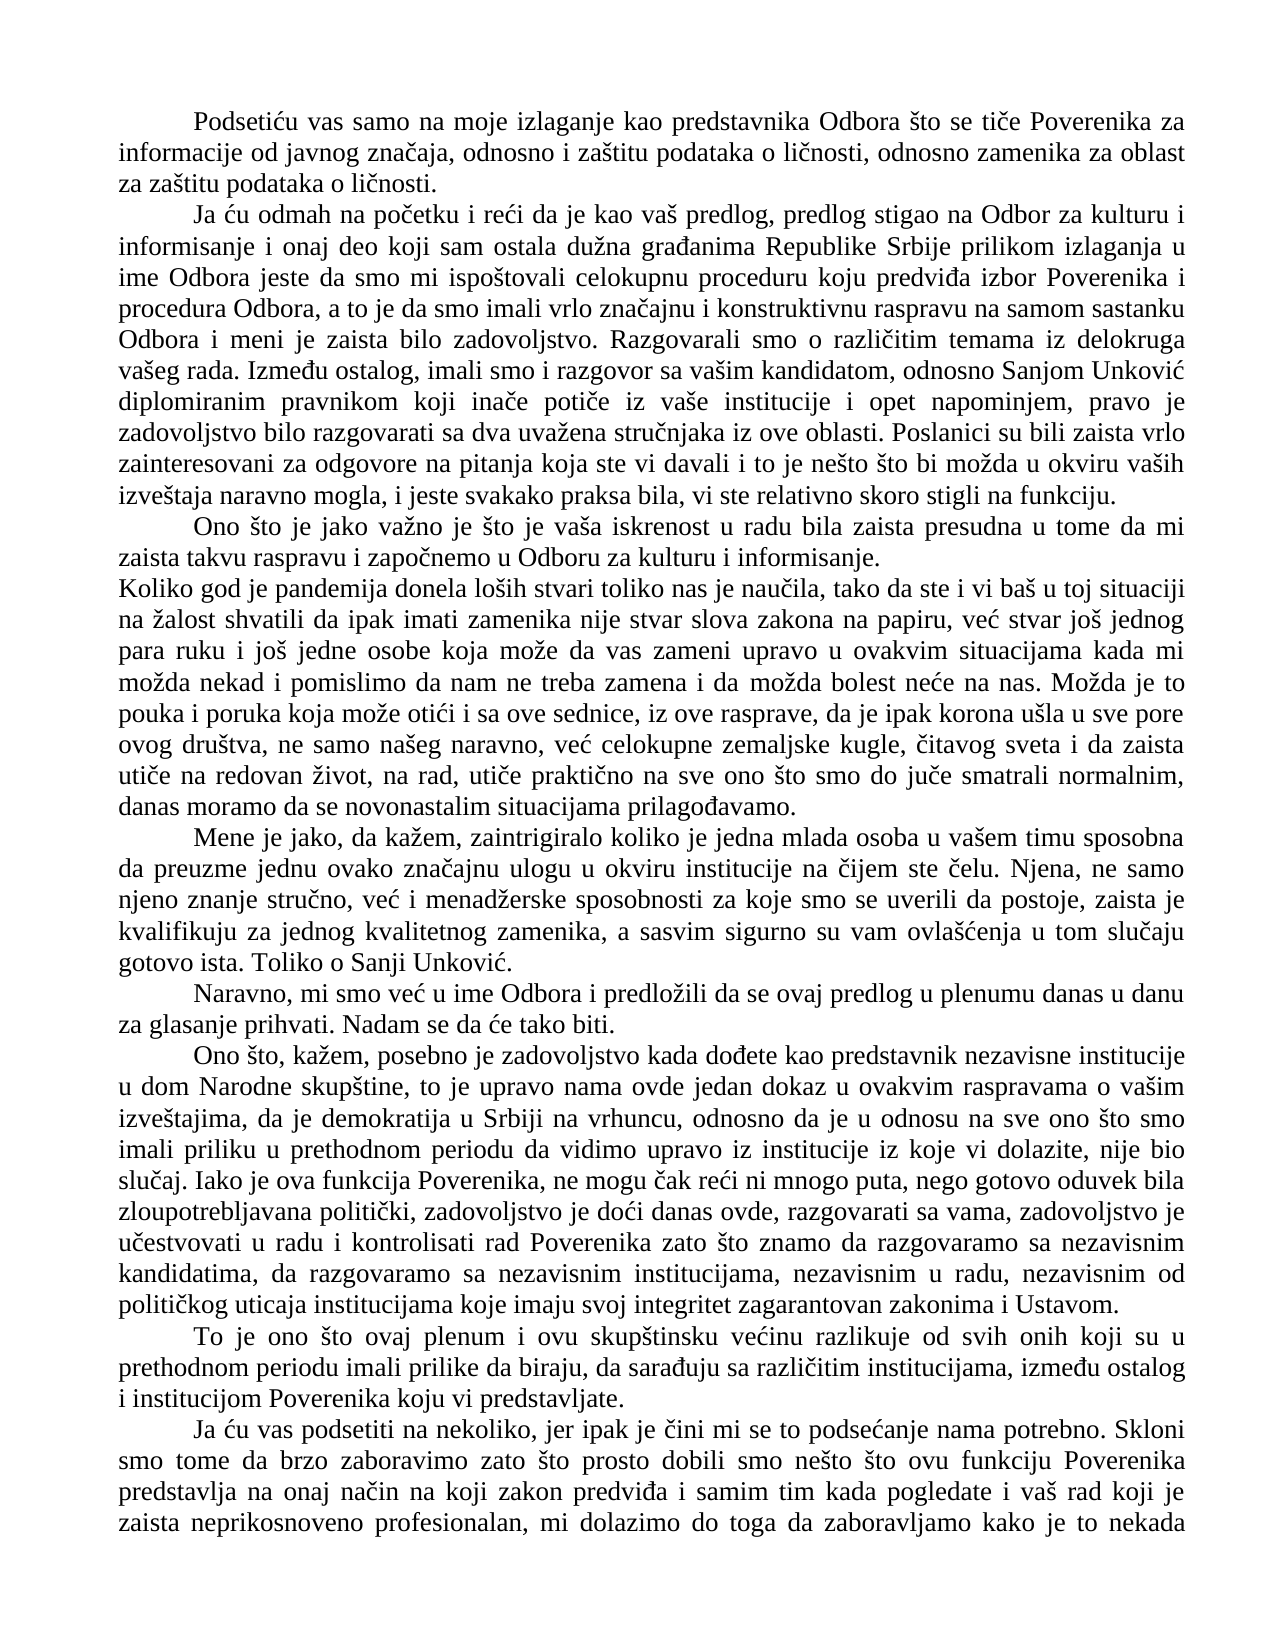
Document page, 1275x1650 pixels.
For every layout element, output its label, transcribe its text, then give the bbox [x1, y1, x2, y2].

text Naravno, mi smo već u ime Odbora i predložili da se ovaj predlog u plenumu danas u danu za glasanje prihvati. Nadam se da će tako biti. [118, 977, 1186, 1039]
text Podsetiću vas samo na moje izlaganje kao predstavnika Odbora što se tiče Poverenika za informacije od javnog značaja, odnosno i zaštitu podataka o ličnosti, odnosno zamenika za oblast za zaštitu podataka o ličnosti. [118, 105, 1186, 198]
text Mene je jako, da kažem, zaintrigiralo koliko je jedna mlada osoba u vašem timu sposobna da preuzme jednu ovako značajnu ulogu u okviru institucije na čijem ste čelu. Njena, ne samo njeno znanje stručno, već i menadžerske sposobnosti za koje smo se uverili da postoje, zaista je kvalifikuju za jednog kvalitetnog zamenika, a sasvim sigurno su vam ovlašćenja u tom slučaju gotovo ista. Toliko o Sanji Unković. [118, 821, 1186, 977]
text Ono što je jako važno je što je vaša iskrenost u radu bila zaista presudna u tome da mi zaista takvu raspravu i započnemo u Odboru za kulturu i informisanje. [118, 510, 1186, 572]
text Ono što, kažem, posebno je zadovoljstvo kada dođete kao predstavnik nezavisne institucije u dom Narodne skupštine, to je upravo nama ovde jedan dokaz u ovakvim raspravama o vašim izveštajima, da je demokratija u Srbiji na vrhuncu, odnosno da je u odnosu na sve ono što smo imali priliku u prethodnom periodu da vidimo upravo iz institucije iz koje vi dolazite, nije bio slučaj. Iako je ova funkcija Poverenika, ne mogu čak reći ni mnogo puta, nego gotovo oduvek bila zloupotrebljavana politički, zadovoljstvo je doći danas ovde, razgovarati sa vama, zadovoljstvo je učestvovati u radu i kontrolisati rad Poverenika zato što znamo da razgovaramo sa nezavisnim kandidatima, da razgovaramo sa nezavisnim institucijama, nezavisnim u radu, nezavisnim od političkog uticaja institucijama koje imaju svoj integritet zagarantovan zakonima i Ustavom. [118, 1039, 1186, 1320]
text To je ono što ovaj plenum i ovu skupštinsku većinu razlikuje od svih onih koji su u prethodnom periodu imali prilike da biraju, da sarađuju sa različitim institucijama, između ostalog i institucijom Poverenika koju vi predstavljate. [118, 1320, 1186, 1413]
text Ja ću odmah na početku i reći da je kao vaš predlog, predlog stigao na Odbor za kulturu i informisanje i onaj deo koji sam ostala dužna građanima Republike Srbije prilikom izlaganja u ime Odbora jeste da smo mi ispoštovali celokupnu proceduru koju predviđa izbor Poverenika i procedura Odbora, a to je da smo imali vrlo značajnu i konstruktivnu raspravu na samom sastanku Odbora i meni je zaista bilo zadovoljstvo. Razgovarali smo o različitim temama iz delokruga vašeg rada. Između ostalog, imali smo i razgovor sa vašim kandidatom, odnosno Sanjom Unković diplomiranim pravnikom koji inače potiče iz vaše institucije i opet napominjem, pravo je zadovoljstvo bilo razgovarati sa dva uvažena stručnjaka iz ove oblasti. Poslanici su bili zaista vrlo zainteresovani za odgovore na pitanja koja ste vi davali i to je nešto što bi možda u okviru vaših izveštaja naravno mogla, i jeste svakako praksa bila, vi ste relativno skoro stigli na funkciju. [118, 198, 1186, 510]
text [118, 1413, 1186, 1538]
text Koliko god je pandemija donela loših stvari toliko nas je naučila, tako da ste i vi baš u toj situaciji na žalost shvatili da ipak imati zamenika nije stvar slova zakona na papiru, već stvar još jednog para ruku i još jedne osobe koja može da vas zameni upravo u ovakvim situacijama kada mi možda nekad i pomislimo da nam ne treba zamena i da možda bolest neće na nas. Možda je to pouka i poruka koja može otići i sa ove sednice, iz ove rasprave, da je ipak korona ušla u sve pore ovog društva, ne samo našeg naravno, već celokupne zemaljske kugle, čitavog sveta i da zaista utiče na redovan život, na rad, utiče praktično na sve ono što smo do juče smatrali normalnim, danas moramo da se novonastalim situacijama prilagođavamo. [118, 572, 1186, 821]
